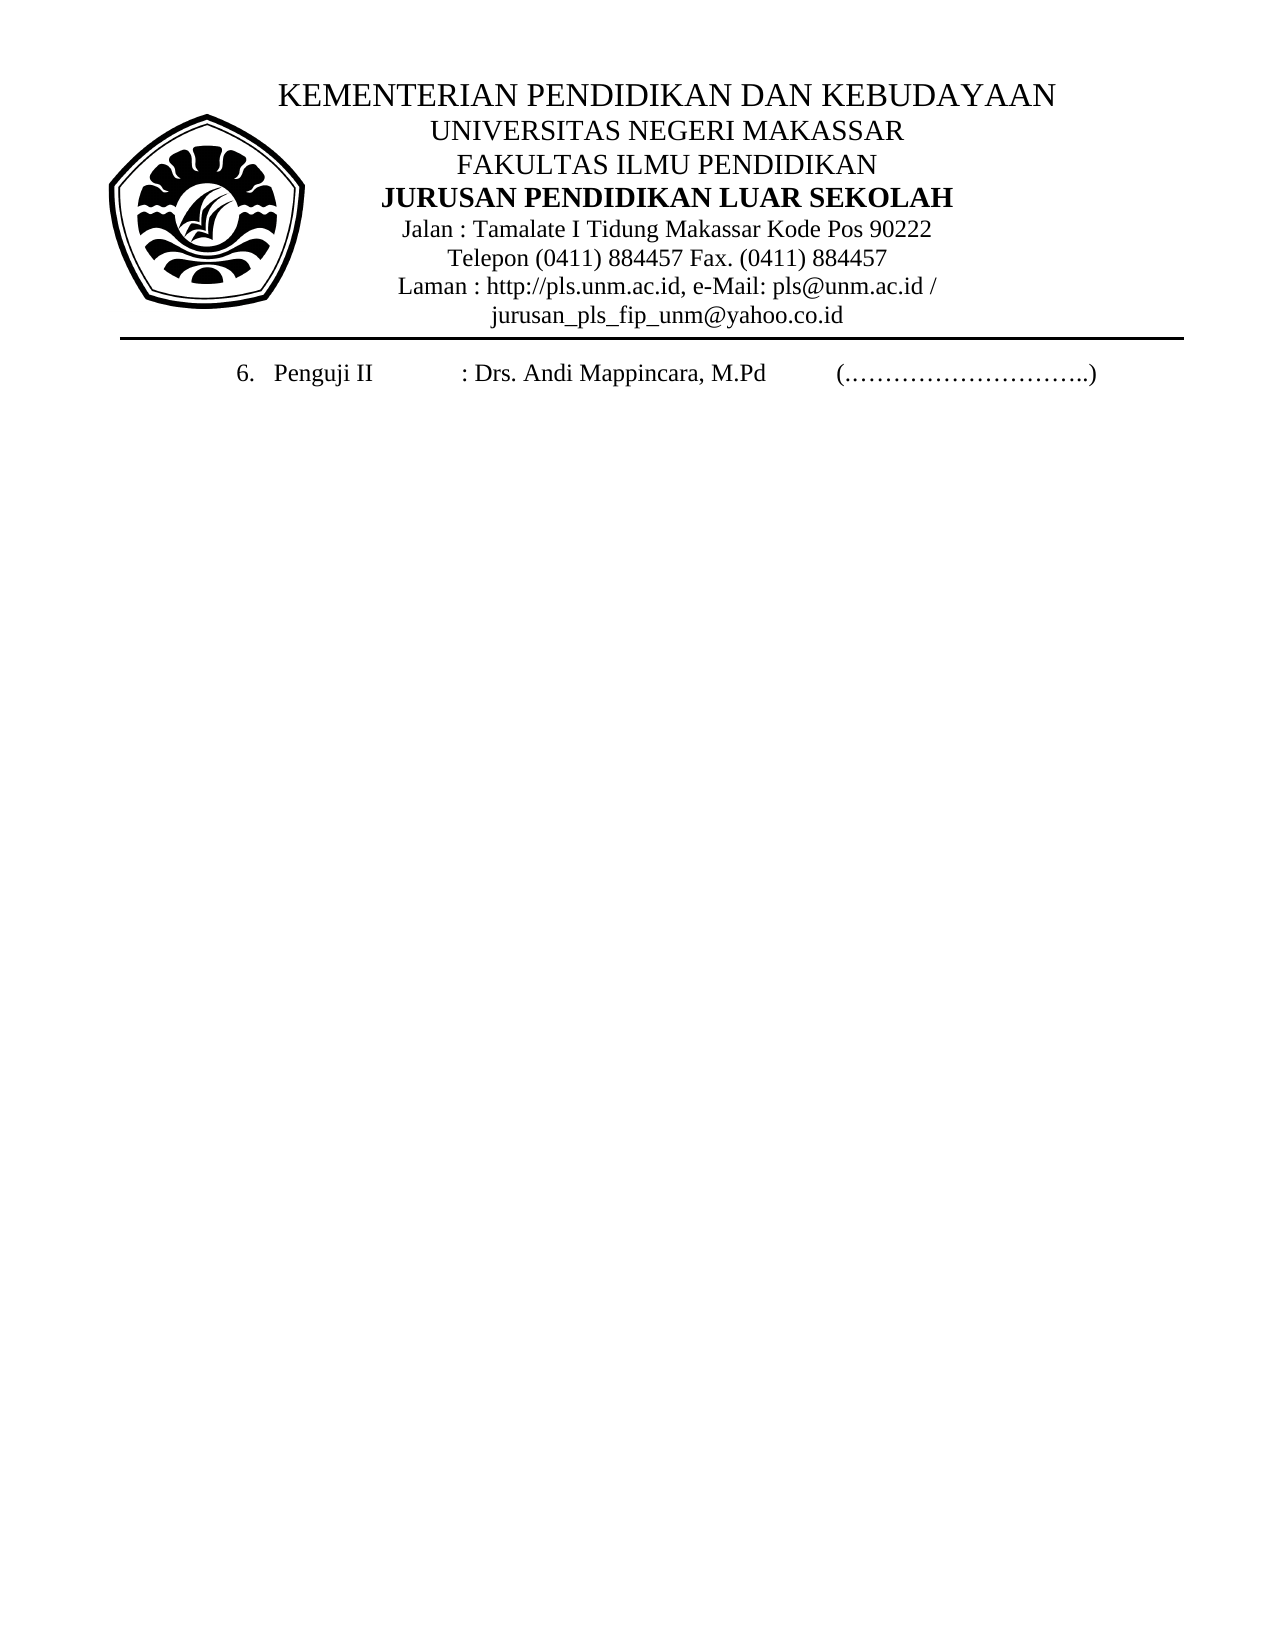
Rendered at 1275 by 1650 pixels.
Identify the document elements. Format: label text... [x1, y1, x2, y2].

picture [105, 111, 307, 312]
list Penguji II : Drs. Andi Mappincara, M.Pd (.………………………..) [236, 358, 1098, 386]
